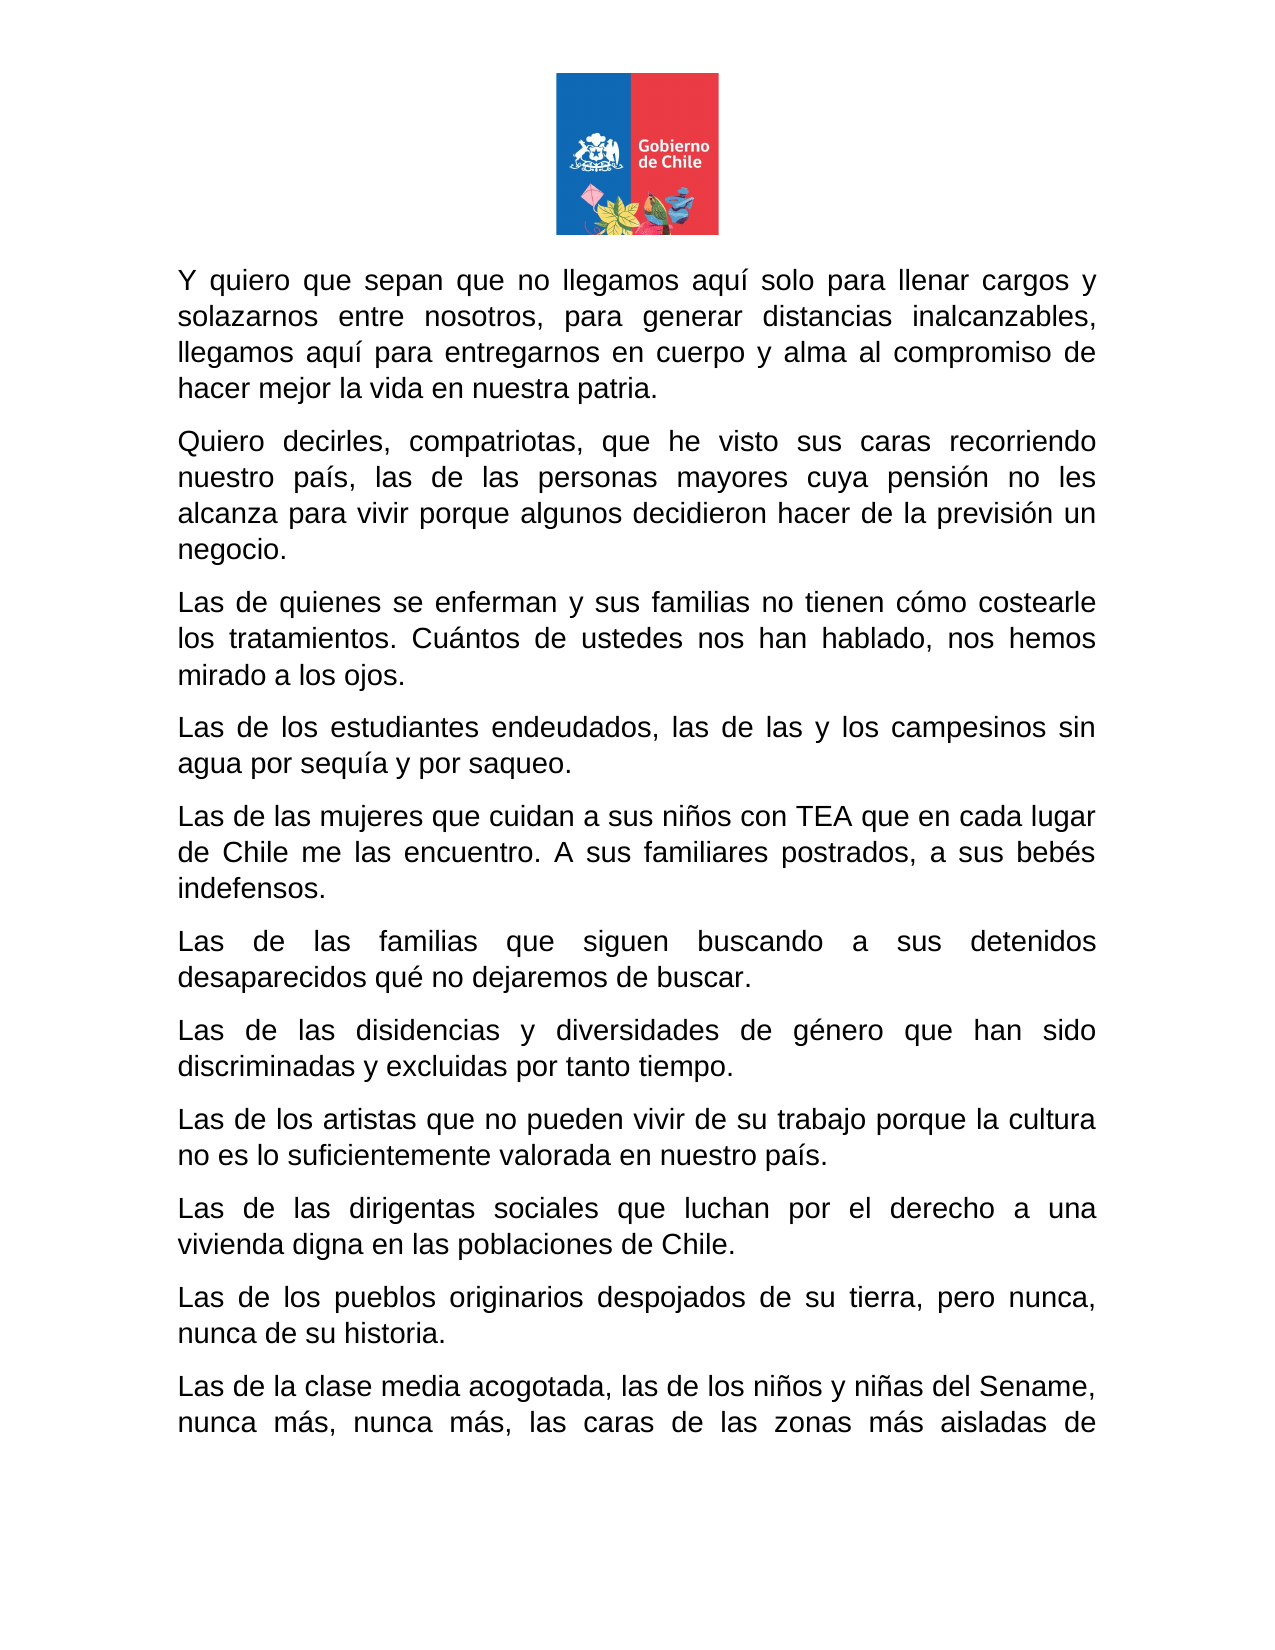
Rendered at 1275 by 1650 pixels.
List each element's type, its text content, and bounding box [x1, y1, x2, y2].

text Las de las familias que siguen buscando a sus detenidos desaparecidos qué no dejaremos de buscar. [177, 924, 1098, 994]
text Y quiero que sepan que no llegamos aquí solo para llenar cargos y solazarnos entre nosotros, para generar distancias inalcanzables, llegamos aquí para entregarnos en cuerpo y alma al compromiso de hacer mejor la vida en nuestra patria. [177, 263, 1098, 405]
text Las de los estudiantes endeudados, las de las y los campesinos sin agua por sequía y por saqueo. [177, 710, 1098, 780]
text Las de las mujeres que cuidan a sus niños con TEA que en cada lugar de Chile me las encuentro. A sus familiares postrados, a sus bebés indefensos. [177, 799, 1098, 905]
text Las de los artistas que no pueden vivir de su trabajo porque la cultura no es lo suficientemente valorada en nuestro país. [177, 1102, 1098, 1172]
text Las de quienes se enferman y sus familias no tienen cómo costearle los tratamientos. Cuántos de ustedes nos han hablado, nos hemos mirado a los ojos. [177, 585, 1098, 691]
text Quiero decirles, compatriotas, que he visto sus caras recorriendo nuestro país, las de las personas mayores cuya pensión no les alcanza para vivir porque algunos decidieron hacer de la previsión un negocio. [177, 424, 1098, 566]
text Las de las disidencias y diversidades de género que han sido discriminadas y excluidas por tanto tiempo. [177, 1013, 1098, 1083]
text Las de los pueblos originarios despojados de su tierra, pero nunca, nunca de su historia. [177, 1280, 1098, 1350]
text Las de las dirigentas sociales que luchan por el derecho a una vivienda digna en las poblaciones de Chile. [177, 1191, 1098, 1261]
picture [556, 73, 719, 235]
